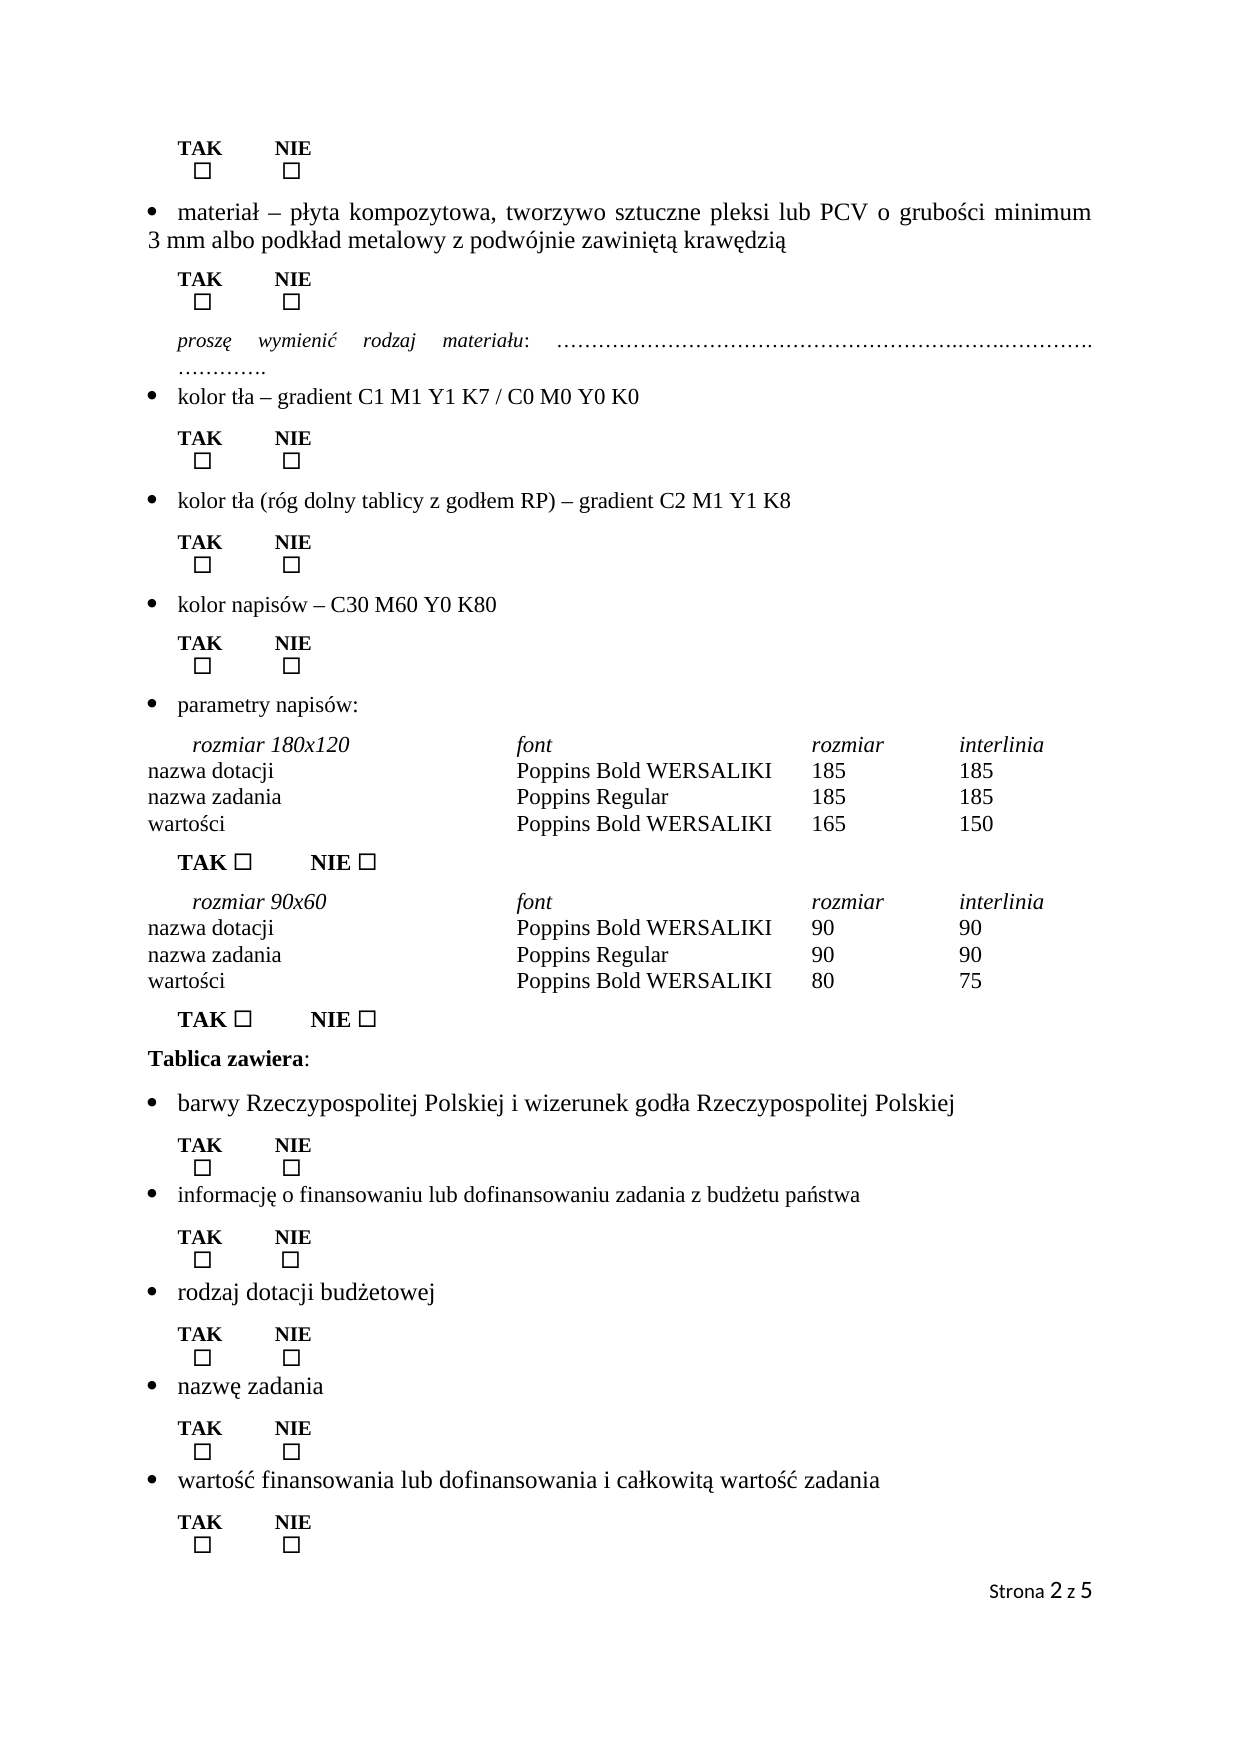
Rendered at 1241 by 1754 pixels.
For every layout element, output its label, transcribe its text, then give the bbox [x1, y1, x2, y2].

list nazwa zadania Poppins Regular 185 185 [148, 783, 1092, 810]
list informację o finansowaniu lub dofinansowaniu zadania z budżetu państwa [148, 1182, 1092, 1208]
text TAK NIE [177, 1225, 1092, 1249]
text TAK NIE [177, 1510, 1092, 1534]
list nazwa zadania Poppins Regular 90 90 [148, 941, 1092, 967]
text TAK NIE [177, 1006, 1092, 1032]
list kolor tła (róg dolny tablicy z godłem RP) – gradient C2 M1 Y1 K8 [148, 487, 1092, 514]
list rozmiar 90x60 font rozmiar interlinia [192, 888, 1092, 914]
text proszę wymienić rodzaj materiału: ………………………………………………….…….………….…………. [177, 328, 1092, 379]
text TAK NIE [177, 267, 1092, 291]
list kolor napisów – C30 M60 Y0 K80 [148, 591, 1092, 618]
list nazwa dotacji Poppins Bold WERSALIKI 185 185 [148, 757, 1092, 783]
list wartość finansowania lub dofinansowania i całkowitą wartość zadania [148, 1465, 1092, 1493]
list barwy Rzeczypospolitej Polskiej i wizerunek godła Rzeczypospolitej Polskiej [148, 1088, 1092, 1116]
list rozmiar 180x120 font rozmiar interlinia [192, 731, 1092, 757]
text TAK NIE [177, 631, 1092, 654]
text TAK NIE [177, 1416, 1092, 1440]
list rodzaj dotacji budżetowej [148, 1277, 1092, 1306]
list wartości Poppins Bold WERSALIKI 165 150 [148, 810, 1092, 836]
text Tablica zawiera: [148, 1045, 1092, 1071]
list nazwę zadania [148, 1371, 1092, 1399]
list TAK NIE [177, 136, 1092, 160]
list parametry napisów: [148, 691, 1092, 718]
text TAK NIE [177, 426, 1092, 450]
list kolor tła – gradient C1 M1 Y1 K7 / C0 M0 Y0 K0 [148, 383, 1092, 410]
text TAK NIE [177, 1322, 1092, 1346]
list wartości Poppins Bold WERSALIKI 80 75 [148, 967, 1092, 993]
text TAK NIE [177, 1133, 1092, 1157]
list nazwa dotacji Poppins Bold WERSALIKI 90 90 [148, 914, 1092, 941]
text TAK NIE [177, 530, 1092, 554]
list materiał – płyta kompozytowa, tworzywo sztuczne pleksi lub PCV o grubości minimum 3 mm albo podkład metalowy z podwójnie zawiniętą krawędzią [148, 197, 1092, 254]
text TAK NIE [177, 849, 1092, 875]
